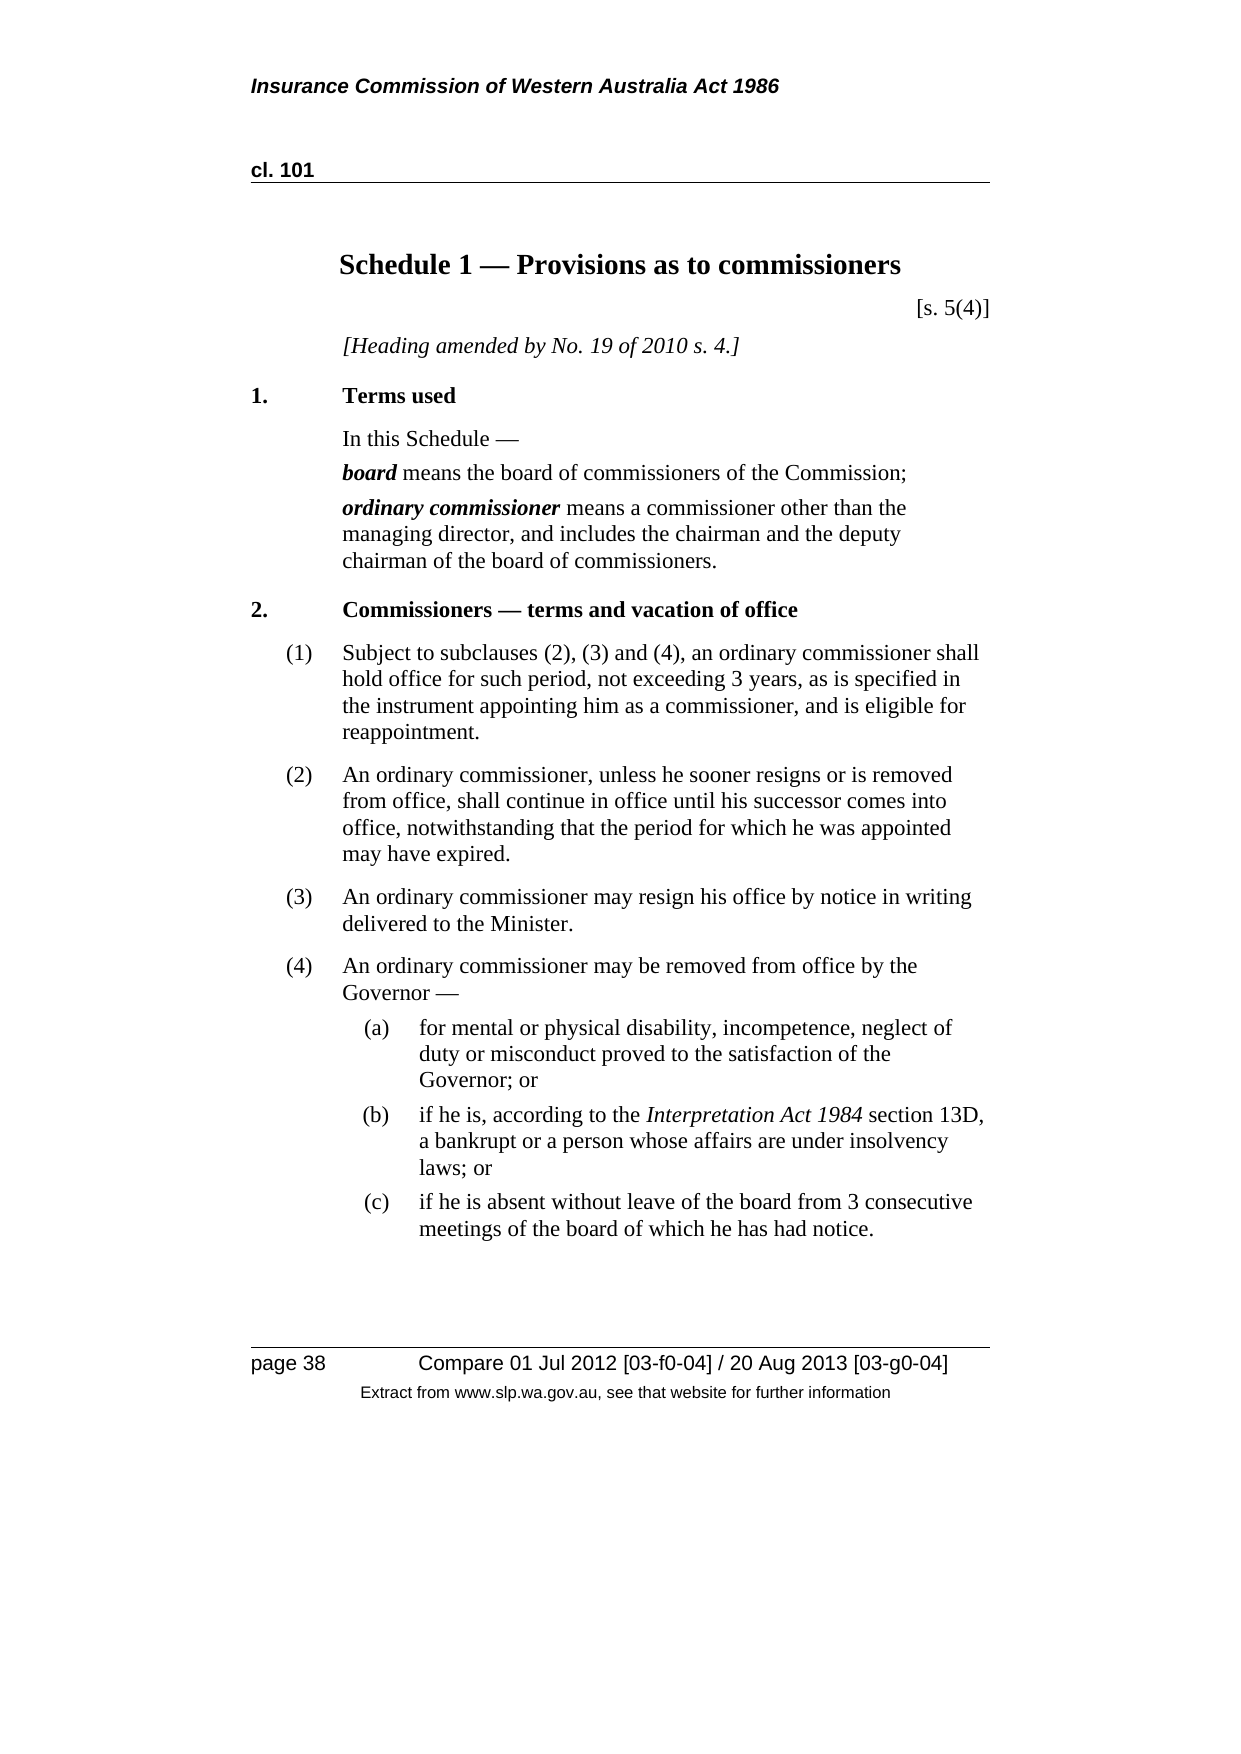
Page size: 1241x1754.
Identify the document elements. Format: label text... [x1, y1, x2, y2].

text ordinary commissioner means a commissioner other than the managing director, and includes the chairman and the deputy chairman of the board of commissioners. [251, 494, 990, 573]
text (3) An ordinary commissioner may resign his office by notice in writing delivered to the Minister. [251, 883, 990, 936]
subtitle [Heading amended by No. 19 of 2010 s. 4.] [251, 332, 990, 359]
text (2) An ordinary commissioner, unless he sooner resigns or is removed from office, shall continue in office until his successor comes into office, notwithstanding that the period for which he was appointed may have expired. [251, 761, 990, 867]
text (b) if he is, according to the Interpretation Act 1984 section 13D, a bankrupt or a person whose affairs are under insolvency laws; or [251, 1101, 990, 1180]
subtitle 1. Terms used [251, 382, 990, 408]
subtitle Schedule 1 — Provisions as to commissioners [251, 247, 990, 281]
text (4) An ordinary commissioner may be removed from office by the Governor — [251, 953, 990, 1005]
text (c) if he is absent without leave of the board from 3 consecutive meetings of the board of which he has had notice. [251, 1188, 990, 1241]
text board means the board of commissioners of the Commission; [251, 459, 990, 486]
text (a) for mental or physical disability, incompetence, neglect of duty or misconduct proved to the satisfaction of the Governor; or [251, 1014, 990, 1093]
text [s. 5(4)] [251, 293, 990, 320]
text (1) Subject to subclauses (2), (3) and (4), an ordinary commissioner shall hold office for such period, not exceeding 3 years, as is specified in the instrument appointing him as a commissioner, and is eligible for reappointment. [251, 639, 990, 744]
text In this Schedule — [251, 425, 990, 451]
subtitle 2. Commissioners — terms and vacation of office [251, 596, 990, 622]
